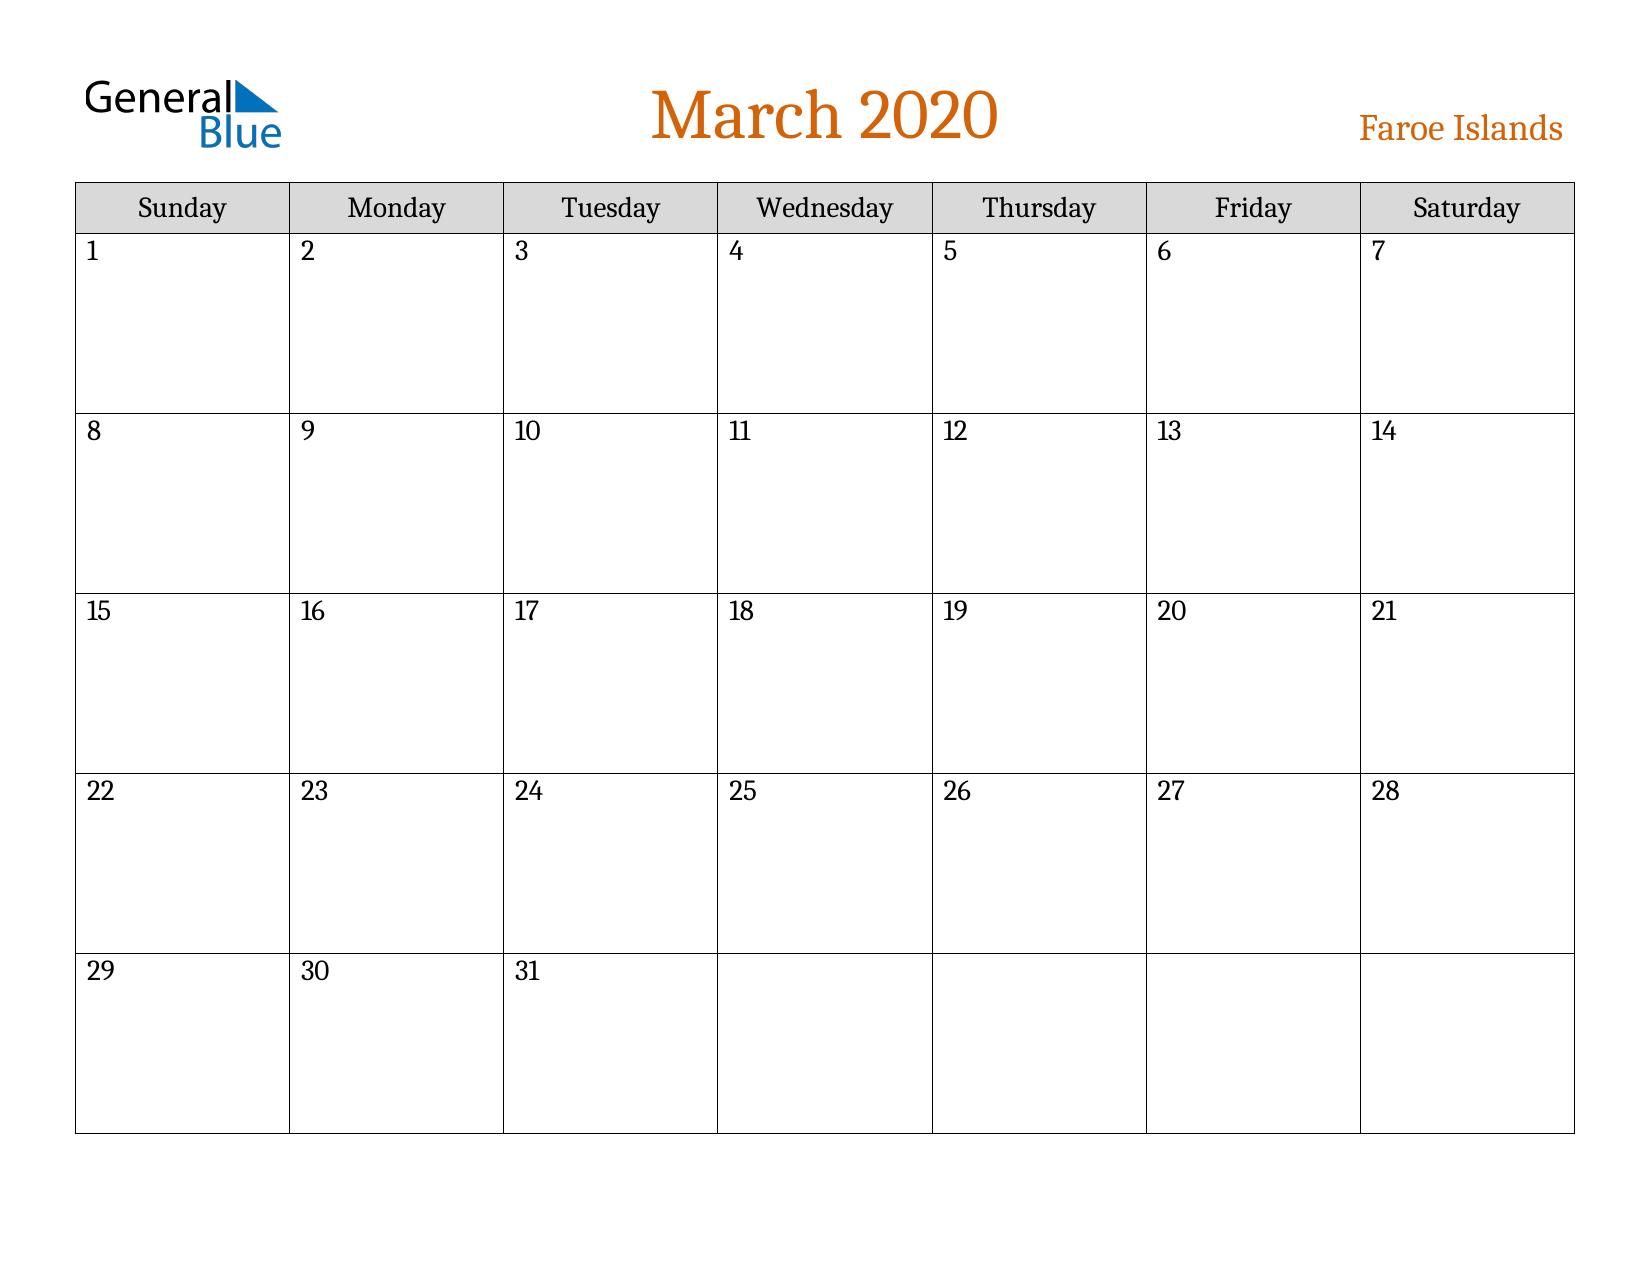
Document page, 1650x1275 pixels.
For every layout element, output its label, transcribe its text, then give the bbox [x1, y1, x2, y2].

table_cell [1361, 630, 1574, 773]
table_cell [504, 450, 717, 593]
table_cell Saturday [1361, 183, 1574, 233]
table_cell [1147, 270, 1360, 413]
table_cell 5 [933, 234, 1146, 270]
table_cell 7 [1361, 234, 1574, 270]
table_cell 15 [76, 594, 289, 630]
table_cell Sunday [76, 183, 289, 233]
table_cell Friday [1147, 183, 1360, 233]
table_cell [1361, 270, 1574, 413]
table_cell [933, 270, 1146, 413]
table_cell 1 [76, 234, 289, 270]
table_cell [718, 450, 932, 593]
table_cell [933, 450, 1146, 593]
table_cell 2 [290, 234, 503, 270]
table_cell 18 [718, 594, 932, 630]
table_cell 31 [504, 954, 717, 990]
table_cell [1147, 450, 1360, 593]
table_cell 20 [1147, 594, 1360, 630]
table_cell 13 [1147, 414, 1360, 450]
table_header Faroe Islands [1146, 75, 1574, 182]
table_cell [718, 990, 932, 1133]
table_cell [1361, 450, 1574, 593]
table_cell [290, 810, 503, 953]
table_cell Wednesday [718, 183, 932, 233]
table_cell 29 [76, 954, 289, 990]
table_cell [290, 270, 503, 413]
table_cell [933, 630, 1146, 773]
table_cell 26 [933, 774, 1146, 810]
table_cell [290, 630, 503, 773]
table_cell 30 [290, 954, 503, 990]
table_cell 11 [718, 414, 932, 450]
table_cell Thursday [933, 183, 1146, 233]
table_cell 28 [1361, 774, 1574, 810]
table_cell [1147, 630, 1360, 773]
table_header [76, 75, 503, 182]
table_cell [504, 990, 717, 1133]
table_cell 3 [504, 234, 717, 270]
table_cell [504, 810, 717, 953]
table_cell [1147, 954, 1360, 990]
table_cell 4 [718, 234, 932, 270]
picture [86, 80, 281, 148]
table_cell 24 [504, 774, 717, 810]
table_header March 2020 [504, 75, 1146, 182]
table_cell 6 [1147, 234, 1360, 270]
table_cell 19 [933, 594, 1146, 630]
table_cell [1361, 990, 1574, 1133]
table_cell [76, 270, 289, 413]
table_cell 16 [290, 594, 503, 630]
table_cell [1147, 810, 1360, 953]
table_cell [1361, 954, 1574, 990]
table_cell [718, 954, 932, 990]
table_cell 14 [1361, 414, 1574, 450]
table_cell [933, 810, 1146, 953]
table_cell [1147, 990, 1360, 1133]
table_cell [718, 270, 932, 413]
table_cell [290, 990, 503, 1133]
table_cell 23 [290, 774, 503, 810]
table_cell 12 [933, 414, 1146, 450]
table_cell 17 [504, 594, 717, 630]
table_cell [76, 630, 289, 773]
table_cell Tuesday [504, 183, 717, 233]
table_cell [1361, 810, 1574, 953]
table_cell 9 [290, 414, 503, 450]
table_cell [718, 630, 932, 773]
table_cell [718, 810, 932, 953]
table_cell 25 [718, 774, 932, 810]
table_cell [290, 450, 503, 593]
table_cell 21 [1361, 594, 1574, 630]
table_cell [76, 990, 289, 1133]
table_cell 10 [504, 414, 717, 450]
table_cell 22 [76, 774, 289, 810]
table_cell Monday [290, 183, 503, 233]
table_cell [504, 270, 717, 413]
table_cell [933, 990, 1146, 1133]
table_cell 27 [1147, 774, 1360, 810]
table_cell [933, 954, 1146, 990]
table_cell [76, 450, 289, 593]
table_cell [504, 630, 717, 773]
table_cell [76, 810, 289, 953]
table_cell 8 [76, 414, 289, 450]
